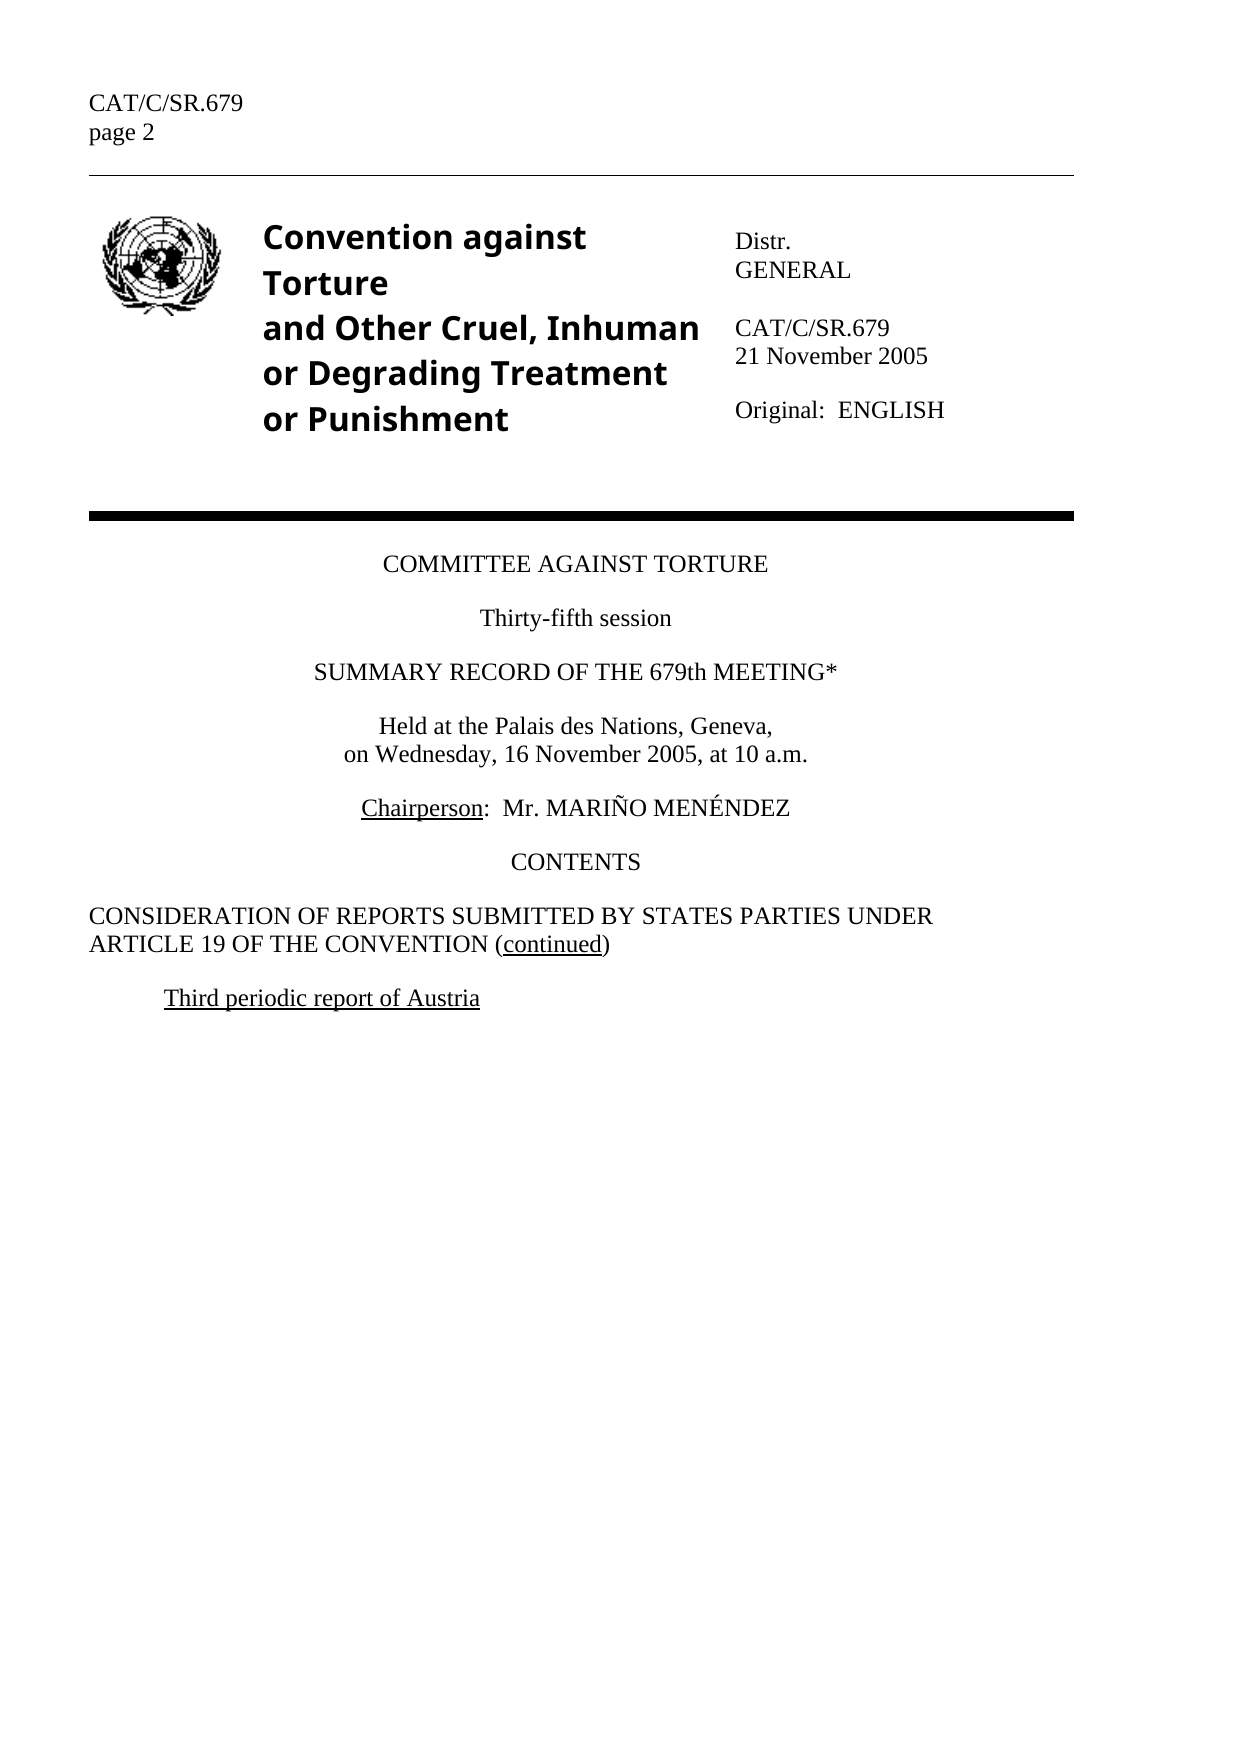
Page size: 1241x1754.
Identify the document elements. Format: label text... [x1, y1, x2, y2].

table_cell Distr. Original: [724, 176, 1074, 511]
table_cell [89, 176, 251, 511]
table_cell Convention against Torture and Other Cruel, Inhuman or Degrading Treatment or Punishment [251, 176, 724, 511]
text SUMMARY RECORD OF THE 679th MEETING* [88, 657, 1063, 686]
text Chairperson: Mr. MARIÑO MENÉNDEZ [88, 793, 1063, 822]
text Third periodic report of Austria [88, 983, 1063, 1012]
text CONSIDERATION OF REPORTS SUBMITTED BY STATES PARTIES UNDER ARTICLE 19 OF THE CONVENTION (continued) [88, 901, 1063, 958]
text Held at the Palais des Nations, Geneva, [88, 711, 1063, 739]
text Thirty-fifth session [88, 603, 1063, 632]
text COMMITTEE AGAINST TORTURE [88, 521, 1063, 578]
text on Wednesday, 16 November 2005, at 10 a.m. [88, 739, 1063, 768]
text CONTENTS [88, 847, 1063, 876]
